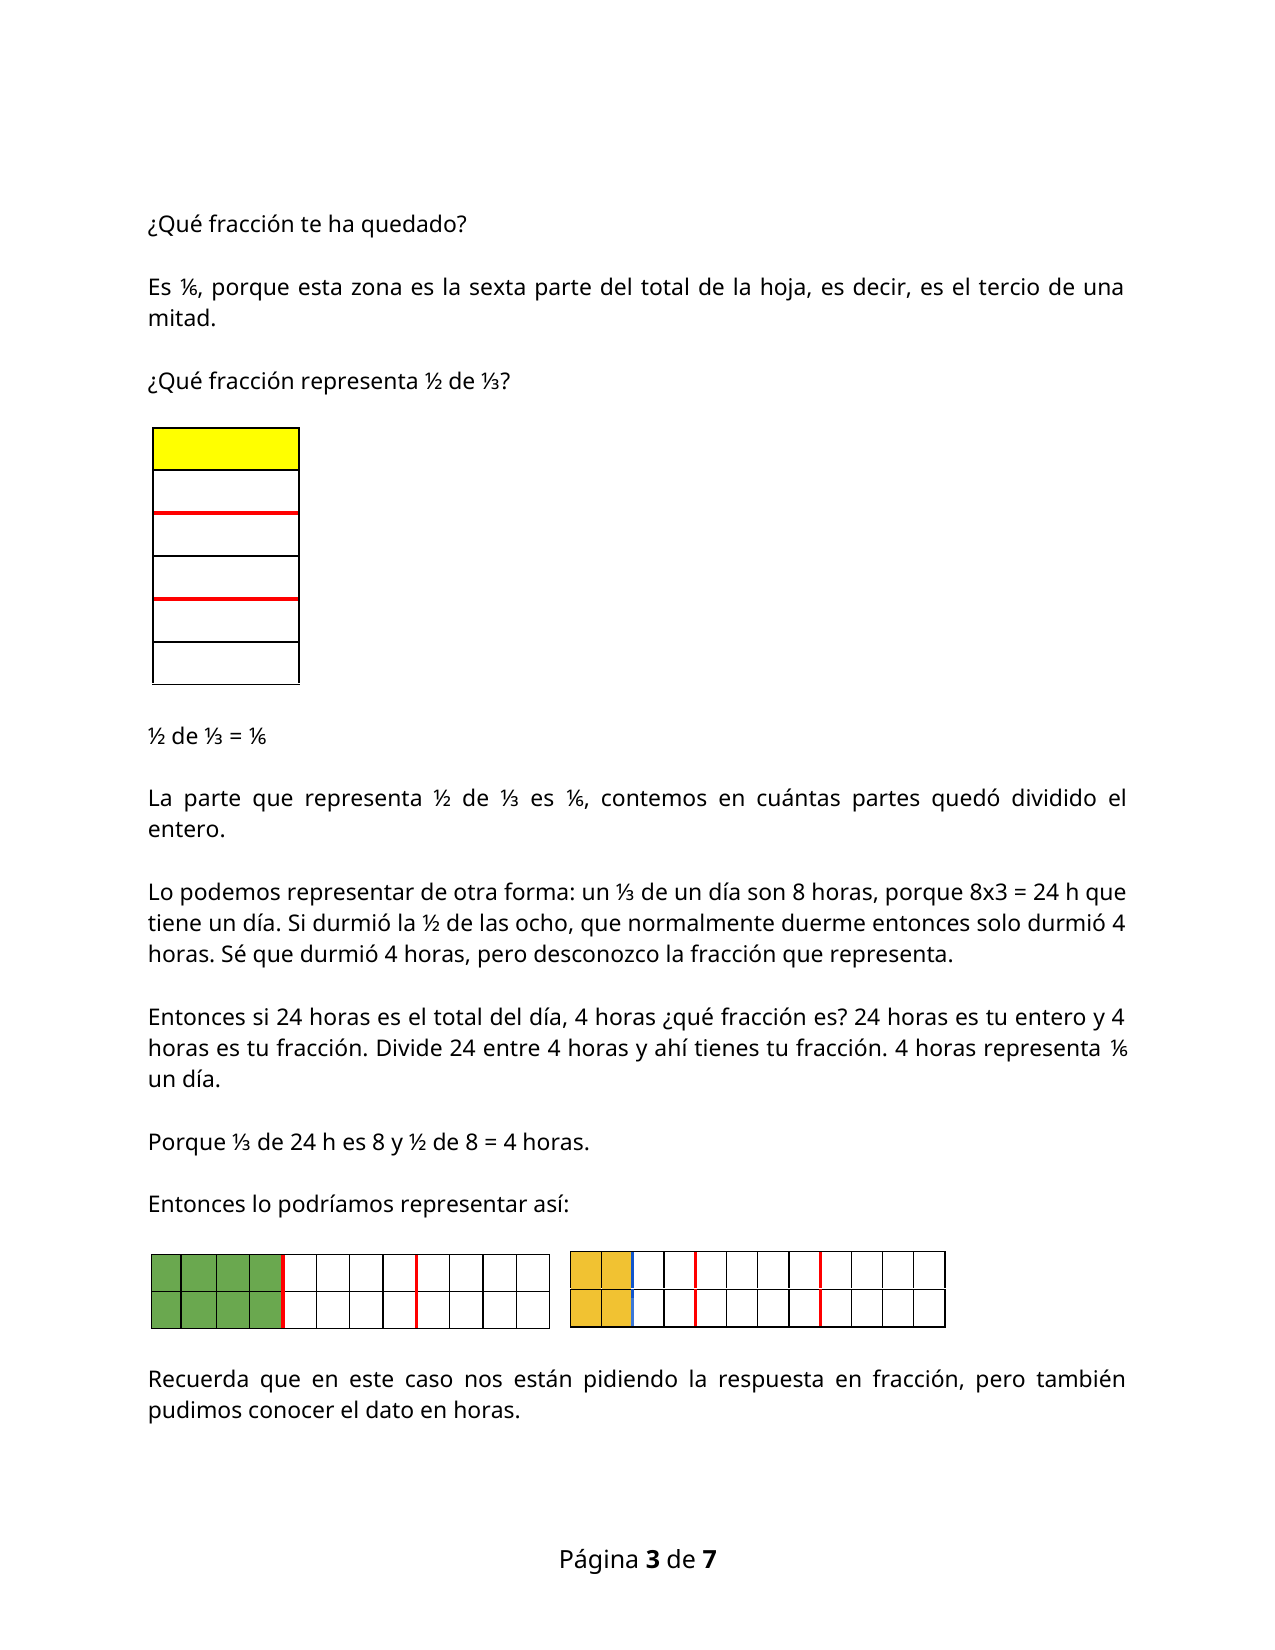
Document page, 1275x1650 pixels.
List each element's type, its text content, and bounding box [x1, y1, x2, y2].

text Entonces si 24 horas es el total del día, 4 horas ¿qué fracción es? 24 horas es tu entero y 4 horas es tu fracción. Divide 24 entre 4 horas y ahí tienes tu fracción. 4 horas representa ⅙ un día. [148, 1001, 1127, 1095]
text ¿Qué fracción representa ½ de ⅓? [148, 365, 1127, 396]
text Porque ⅓ de 24 h es 8 y ½ de 8 = 4 horas. [148, 1126, 1127, 1157]
text Es ⅙, porque esta zona es la sexta parte del total de la hoja, es decir, es el tercio de una mitad. [148, 271, 1127, 333]
text Lo podemos representar de otra forma: un ⅓ de un día son 8 horas, porque 8x3 = 24 h que tiene un día. Si durmió la ½ de las ocho, que normalmente duerme entonces solo durmió 4 horas. Sé que durmió 4 horas, pero desconozco la fracción que representa. [148, 876, 1127, 970]
text Recuerda que en este caso nos están pidiendo la respuesta en fracción, pero también pudimos conocer el dato en horas. [148, 1363, 1127, 1426]
text ½ de ⅓ = ⅙ [148, 720, 1127, 751]
text ¿Qué fracción te ha quedado? [148, 208, 1127, 240]
text Entonces lo podríamos representar así: [148, 1188, 1127, 1220]
text La parte que representa ½ de ⅓ es ⅙, contemos en cuántas partes quedó dividido el entero. [148, 782, 1127, 845]
